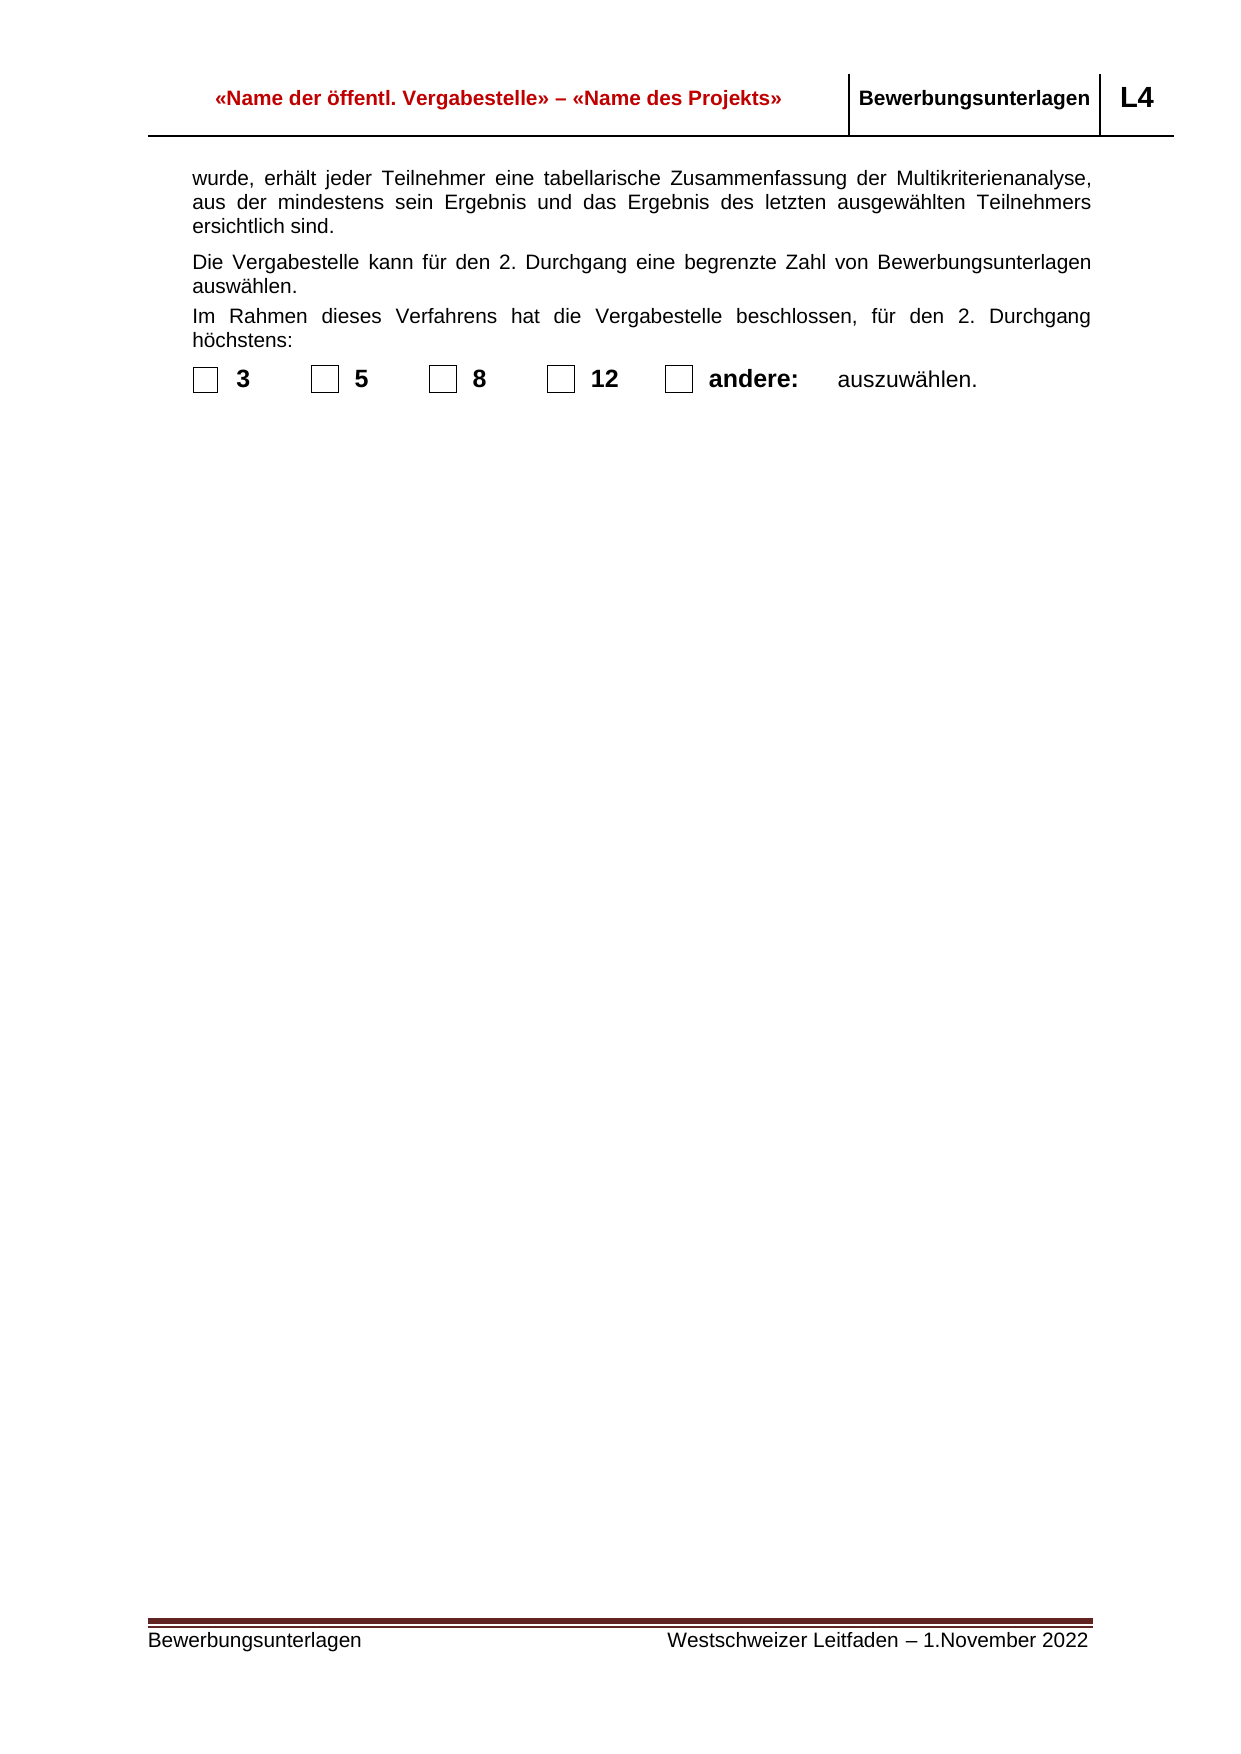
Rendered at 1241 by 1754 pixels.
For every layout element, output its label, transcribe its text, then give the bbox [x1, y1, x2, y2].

text 3 5 8 12 andere: auszuwählen. [192, 364, 1093, 393]
text Die Vergabestelle kann für den 2. Durchgang eine begrenzte Zahl von Bewerbungsunterlagen auswählen. [192, 250, 1093, 298]
text Im Rahmen dieses Verfahrens hat die Vergabestelle beschlossen, für den 2. Durchgang höchstens: [192, 304, 1093, 352]
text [192, 166, 1093, 237]
